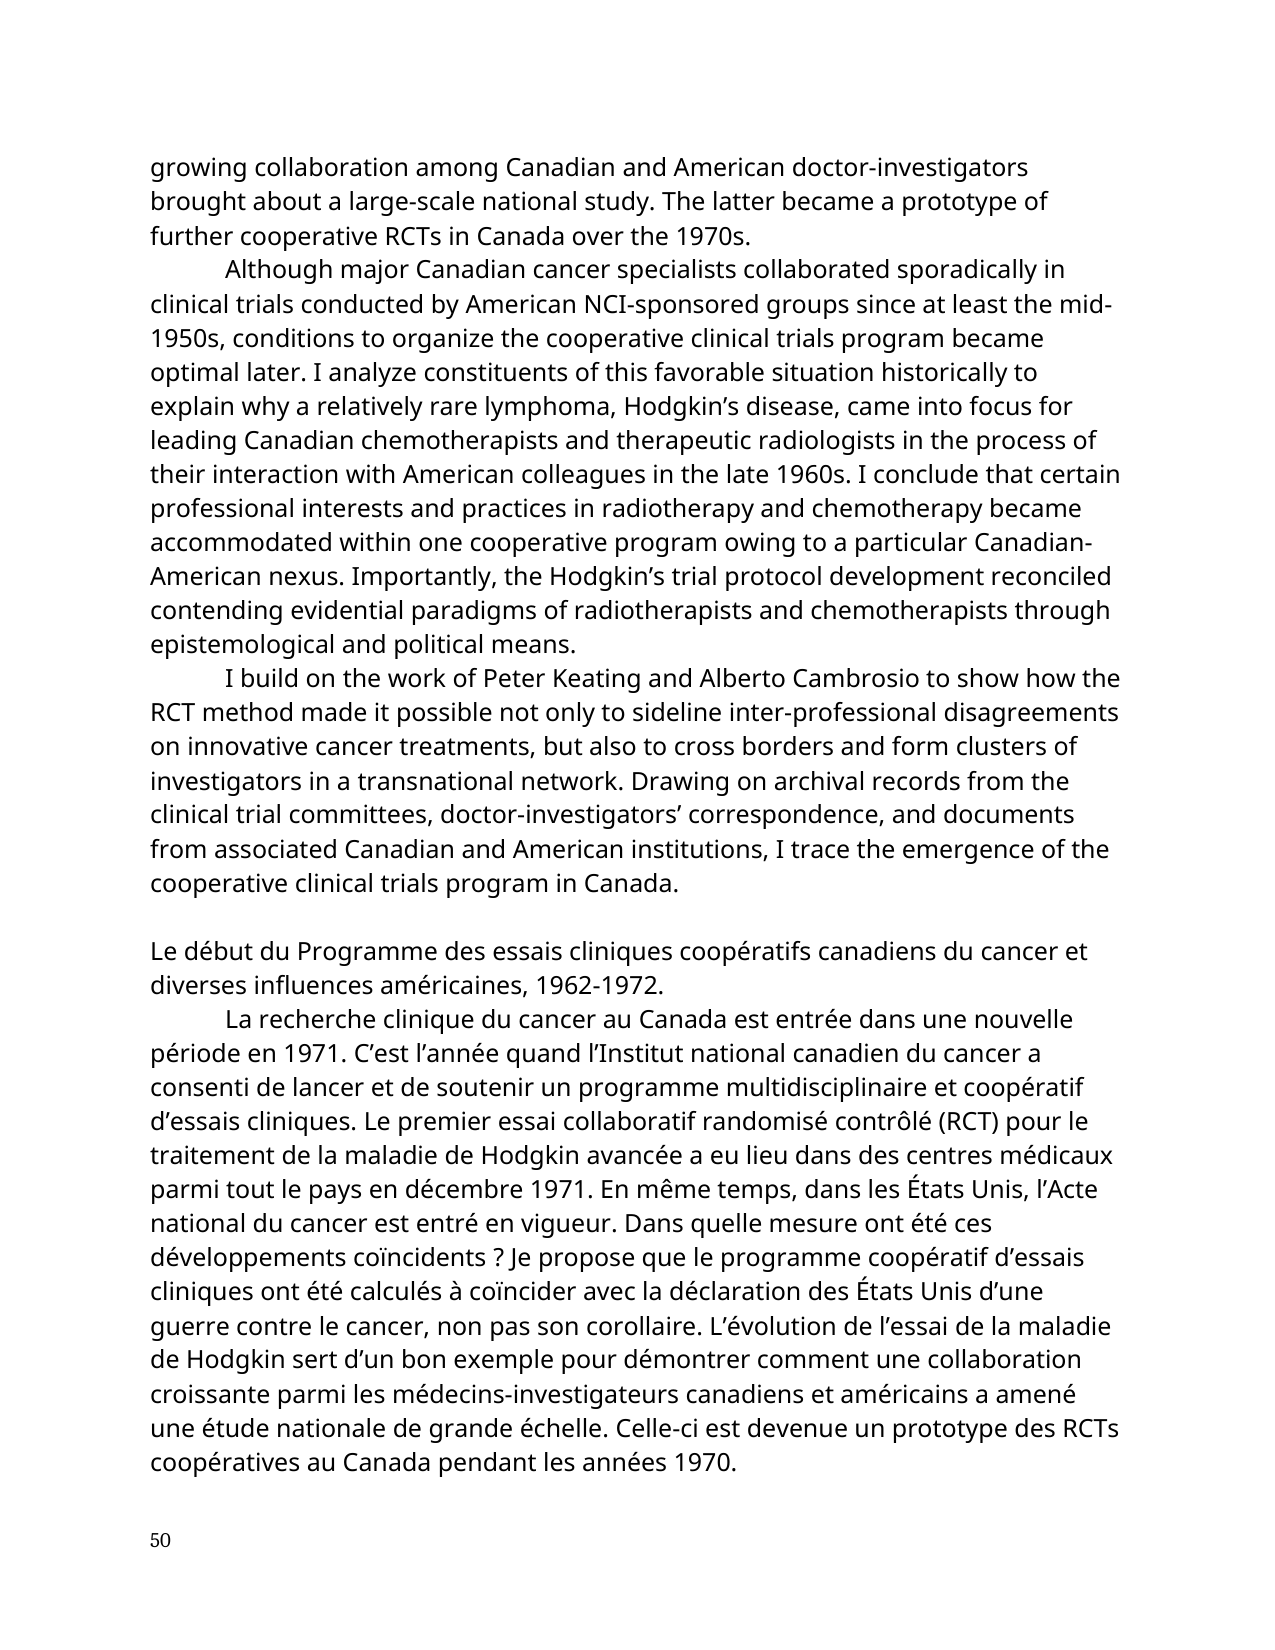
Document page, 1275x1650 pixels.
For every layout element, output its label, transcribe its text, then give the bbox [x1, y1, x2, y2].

text Le début du Programme des essais cliniques coopératifs canadiens du cancer et diverses influences américaines, 1962-1972. [150, 933, 1125, 1002]
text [150, 150, 1125, 252]
text I build on the work of Peter Keating and Alberto Cambrosio to show how the RCT method made it possible not only to sideline inter-professional disagreements on innovative cancer treatments, but also to cross borders and form clusters of investigators in a transnational network. Drawing on archival records from the clinical trial committees, doctor-investigators’ correspondence, and documents from associated Canadian and American institutions, I trace the emergence of the cooperative clinical trials program in Canada. [150, 661, 1125, 899]
text Although major Canadian cancer specialists collaborated sporadically in clinical trials conducted by American NCI-sponsored groups since at least the mid-1950s, conditions to organize the cooperative clinical trials program became optimal later. I analyze constituents of this favorable situation historically to explain why a relatively rare lymphoma, Hodgkin’s disease, came into focus for leading Canadian chemotherapists and therapeutic radiologists in the process of their interaction with American colleagues in the late 1960s. I conclude that certain professional interests and practices in radiotherapy and chemotherapy became accommodated within one cooperative program owing to a particular Canadian-American nexus. Importantly, the Hodgkin’s trial protocol development reconciled contending evidential paradigms of radiotherapists and chemotherapists through epistemological and political means. [150, 252, 1125, 661]
text La recherche clinique du cancer au Canada est entrée dans une nouvelle période en 1971. C’est l’année quand l’Institut national canadien du cancer a consenti de lancer et de soutenir un programme multidisciplinaire et coopératif d’essais cliniques. Le premier essai collaboratif randomisé contrôlé (RCT) pour le traitement de la maladie de Hodgkin avancée a eu lieu dans des centres médicaux parmi tout le pays en décembre 1971. En même temps, dans les États Unis, l’Acte national du cancer est entré en vigueur. Dans quelle mesure ont été ces développements coïncidents ? Je propose que le programme coopératif d’essais cliniques ont été calculés à coïncider avec la déclaration des États Unis d’une guerre contre le cancer, non pas son corollaire. L’évolution de l’essai de la maladie de Hodgkin sert d’un bon exemple pour démontrer comment une collaboration croissante parmi les médecins-investigateurs canadiens et américains a amené une étude nationale de grande échelle. Celle-ci est devenue un prototype des RCTs coopératives au Canada pendant les années 1970. [150, 1002, 1125, 1478]
